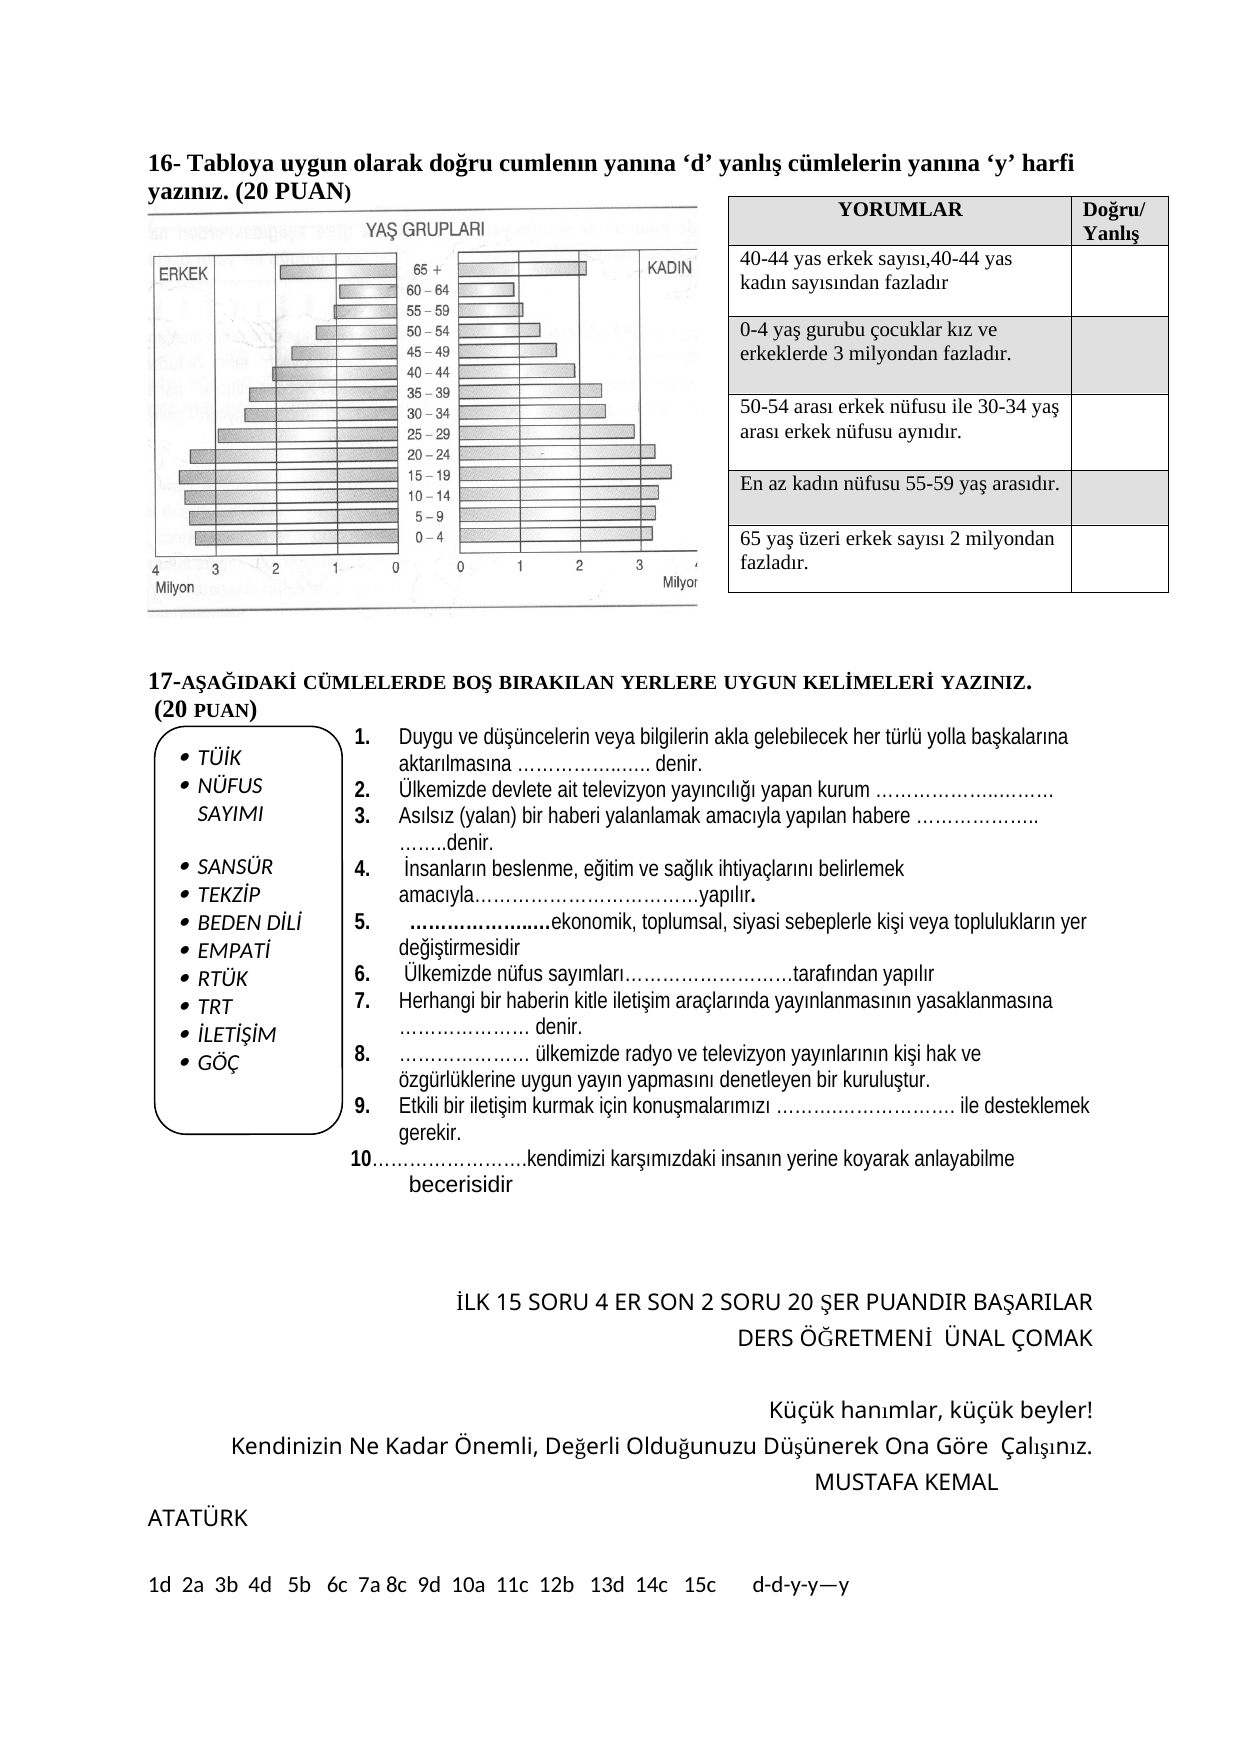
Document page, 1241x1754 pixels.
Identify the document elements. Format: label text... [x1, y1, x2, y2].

table_cell 40-44 yas erkek sayısı,40-44 yas kadın sayısından fazladır [729, 246, 1071, 316]
text 16- Tabloya uygun olarak doğru cumlenın yanına ‘d’ yanlış cümlelerin yanına ‘y’ harfi yazınız. (20 PUAN) [148, 148, 1093, 618]
text becerisidir [148, 1171, 1093, 1198]
list ………………..…ekonomik, toplumsal, siyasi sebeplerle kişi veya toplulukların yer değiştirmesidir [354, 908, 1093, 960]
table_cell [1072, 526, 1168, 592]
text 17-aşağıdaki cümlelerde boş bırakılan yerlere uygun kelimeleri yazınız. [148, 666, 1093, 694]
table_header Doğru/ Yanlış [1072, 197, 1168, 245]
table_cell 65 yaş üzeri erkek sayısı 2 milyondan fazladır. [729, 526, 1071, 592]
list ………………… ülkemizde radyo ve televizyon yayınlarının kişi hak ve özgürlüklerine uygun yayın yapmasını denetleyen bir kuruluştur. [354, 1039, 1093, 1092]
text İLK 15 SORU 4 ER SON 2 SORU 20 ŞER PUANDIR BAŞARILAR [148, 1286, 1093, 1317]
list Ülkemizde nüfus sayımları………………………tarafından yapılır [354, 960, 1093, 987]
list Ülkemizde devlete ait televizyon yayıncılığı yapan kurum ………………..……… [354, 776, 1093, 802]
list İnsanların beslenme, eğitim ve sağlık ihtiyaçlarını belirlemek amacıyla………………………………yapılır. [354, 855, 1093, 908]
list Asılsız (yalan) bir haberi yalanlamak amacıyla yapılan habere ………………..……..denir. [354, 802, 1093, 855]
text 1d 2a 3b 4d 5b 6c 7a 8c 9d 10a 11c 12b 13d 14c 15c d-d-y-y—y [148, 1570, 1093, 1598]
table_header YORUMLAR [729, 197, 1071, 245]
table_cell [1072, 395, 1168, 470]
table_cell 0-4 yaş gurubu çocuklar kız ve erkeklerde 3 milyondan fazladır. [729, 317, 1071, 393]
list Herhangi bir haberin kitle iletişim araçlarında yayınlanmasının yasaklanmasına ………………… denir. [354, 987, 1093, 1039]
table_cell [1072, 471, 1168, 524]
table_cell [1072, 246, 1168, 316]
text DERS ÖĞRETMENİ ÜNAL ÇOMAK [148, 1322, 1093, 1353]
list Duygu ve düşüncelerin veya bilgilerin akla gelebilecek her türlü yolla başkalarına aktarılmasına ……………..….. denir. [354, 723, 1093, 776]
table_cell [1072, 317, 1168, 393]
table_cell 50-54 arası erkek nüfusu ile 30-34 yaş arası erkek nüfusu aynıdır. [729, 395, 1071, 470]
text Kendinizin Ne Kadar Önemli, Değerli Olduğunuzu Düşünerek Ona Göre Çalışınız. [148, 1430, 1093, 1461]
list Etkili bir iletişim kurmak için konuşmalarımızı ……….………………. ile desteklemek gerekir. [354, 1092, 1093, 1145]
text 10…………………….kendimizi karşımızdaki insanın yerine koyarak anlayabilme [84, 1145, 1093, 1171]
text (20 puan) [148, 694, 1093, 723]
text Küçük hanımlar, küçük beyler! [148, 1394, 1093, 1425]
text MUSTAFA KEMAL ATATÜRK [148, 1466, 1093, 1533]
table_cell En az kadın nüfusu 55-59 yaş arasıdır. [729, 471, 1071, 524]
